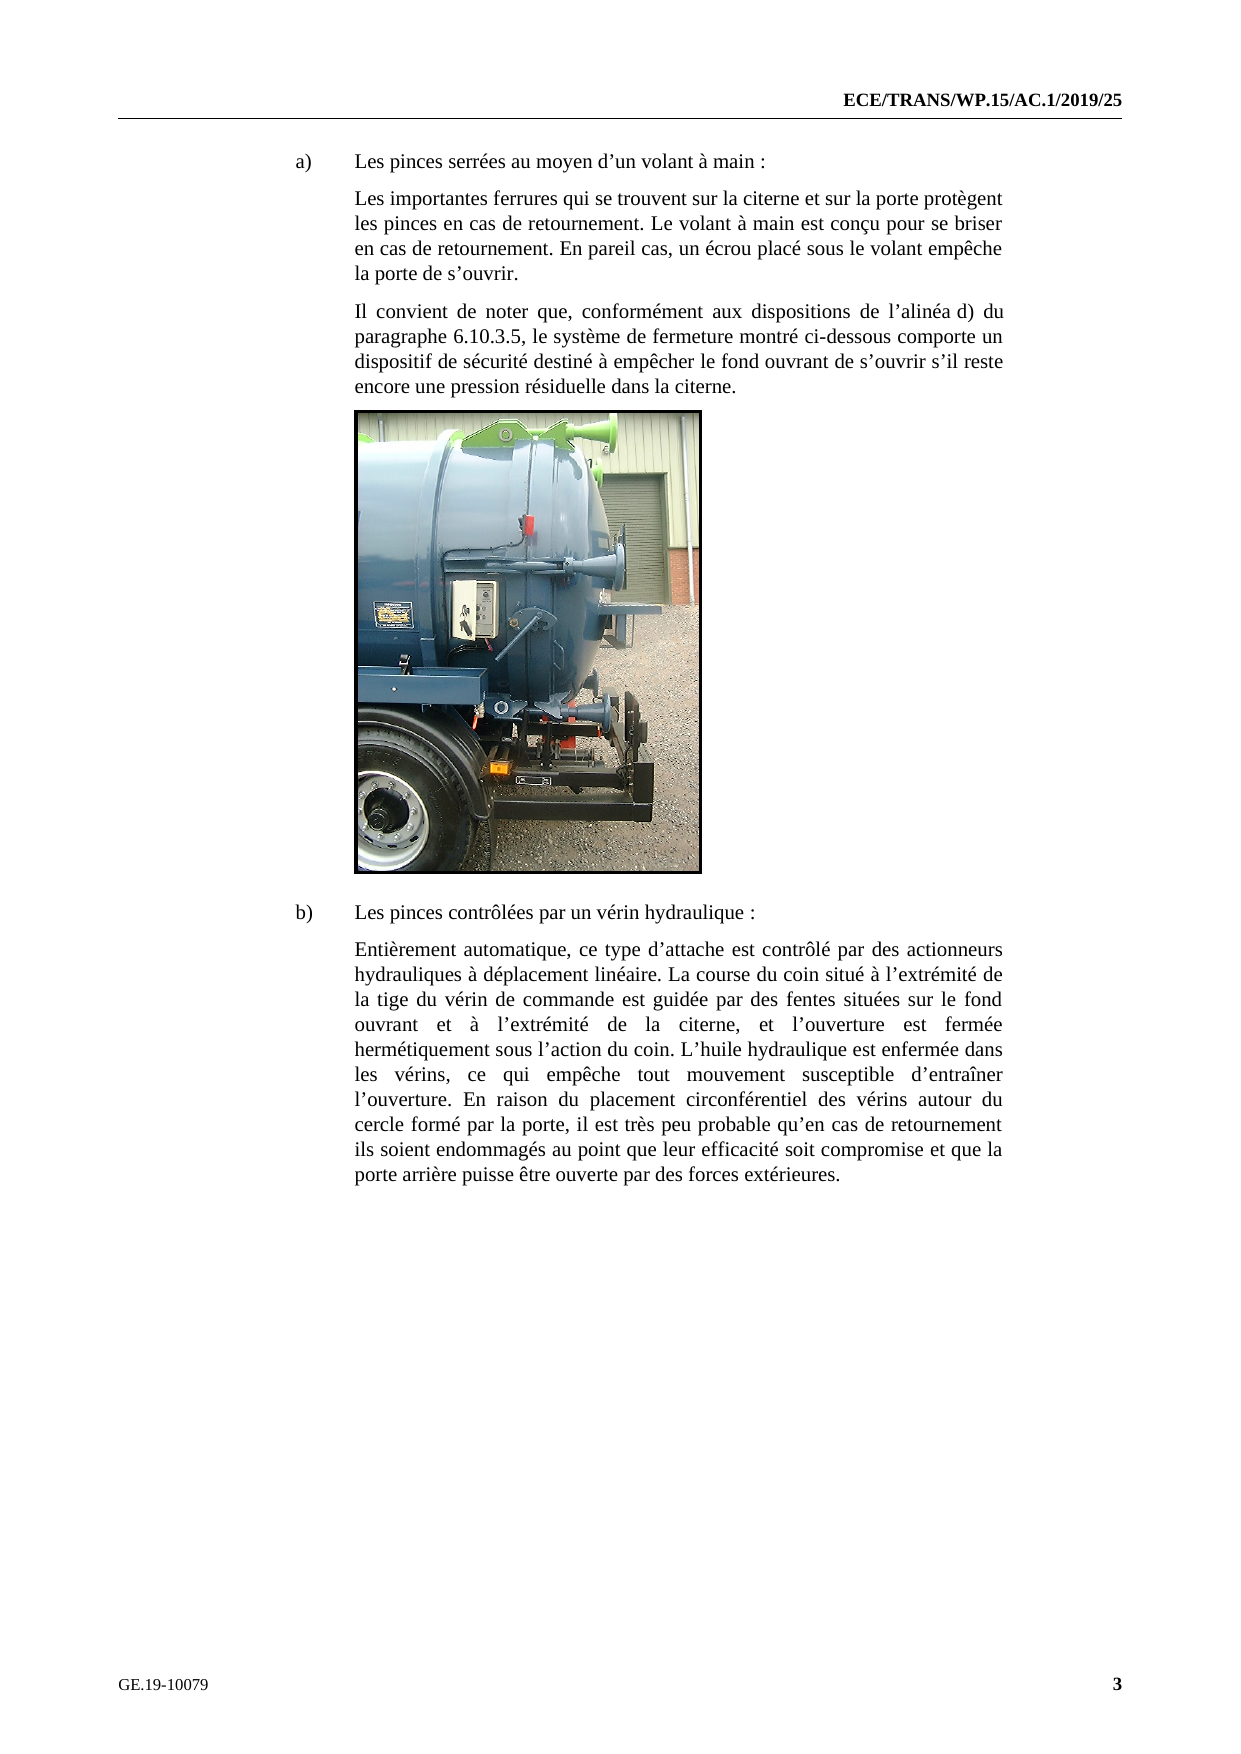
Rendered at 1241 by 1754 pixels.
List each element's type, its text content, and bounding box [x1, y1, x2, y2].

text Entièrement automatique, ce type d’attache est contrôlé par des actionneurs hydrauliques à déplacement linéaire. La course du coin situé à l’extrémité de la tige du vérin de commande est guidée par des fentes situées sur le fond ouvrant et à l’extrémité de la citerne, et l’ouverture est fermée hermétiquement sous l’action du coin. L’huile hydraulique est enfermée dans les vérins, ce qui empêche tout mouvement susceptible d’entraîner l’ouverture. En raison du placement circonférentiel des vérins autour du cercle formé par la porte, il est très peu probable qu’en cas de retournement ils soient endommagés au point que leur efficacité soit compromise et que la porte arrière puisse être ouverte par des forces extérieures. [295, 936, 1004, 1186]
text Il convient de noter que, conformément aux dispositions de l’alinéa d) du paragraphe 6.10.3.5, le système de fermeture montré ci-dessous comporte un dispositif de sécurité destiné à empêcher le fond ouvrant de s’ouvrir s’il reste encore une pression résiduelle dans la citerne. [295, 298, 1004, 398]
picture [358, 413, 699, 871]
text Les importantes ferrures qui se trouvent sur la citerne et sur la porte protègent les pinces en cas de retournement. Le volant à main est conçu pour se briser en cas de retournement. En pareil cas, un écrou placé sous le volant empêche la porte de s’ouvrir. [295, 185, 1004, 285]
text a) Les pinces serrées au moyen d’un volant à main : [236, 148, 1004, 173]
text b) Les pinces contrôlées par un vérin hydraulique : [236, 899, 1004, 924]
